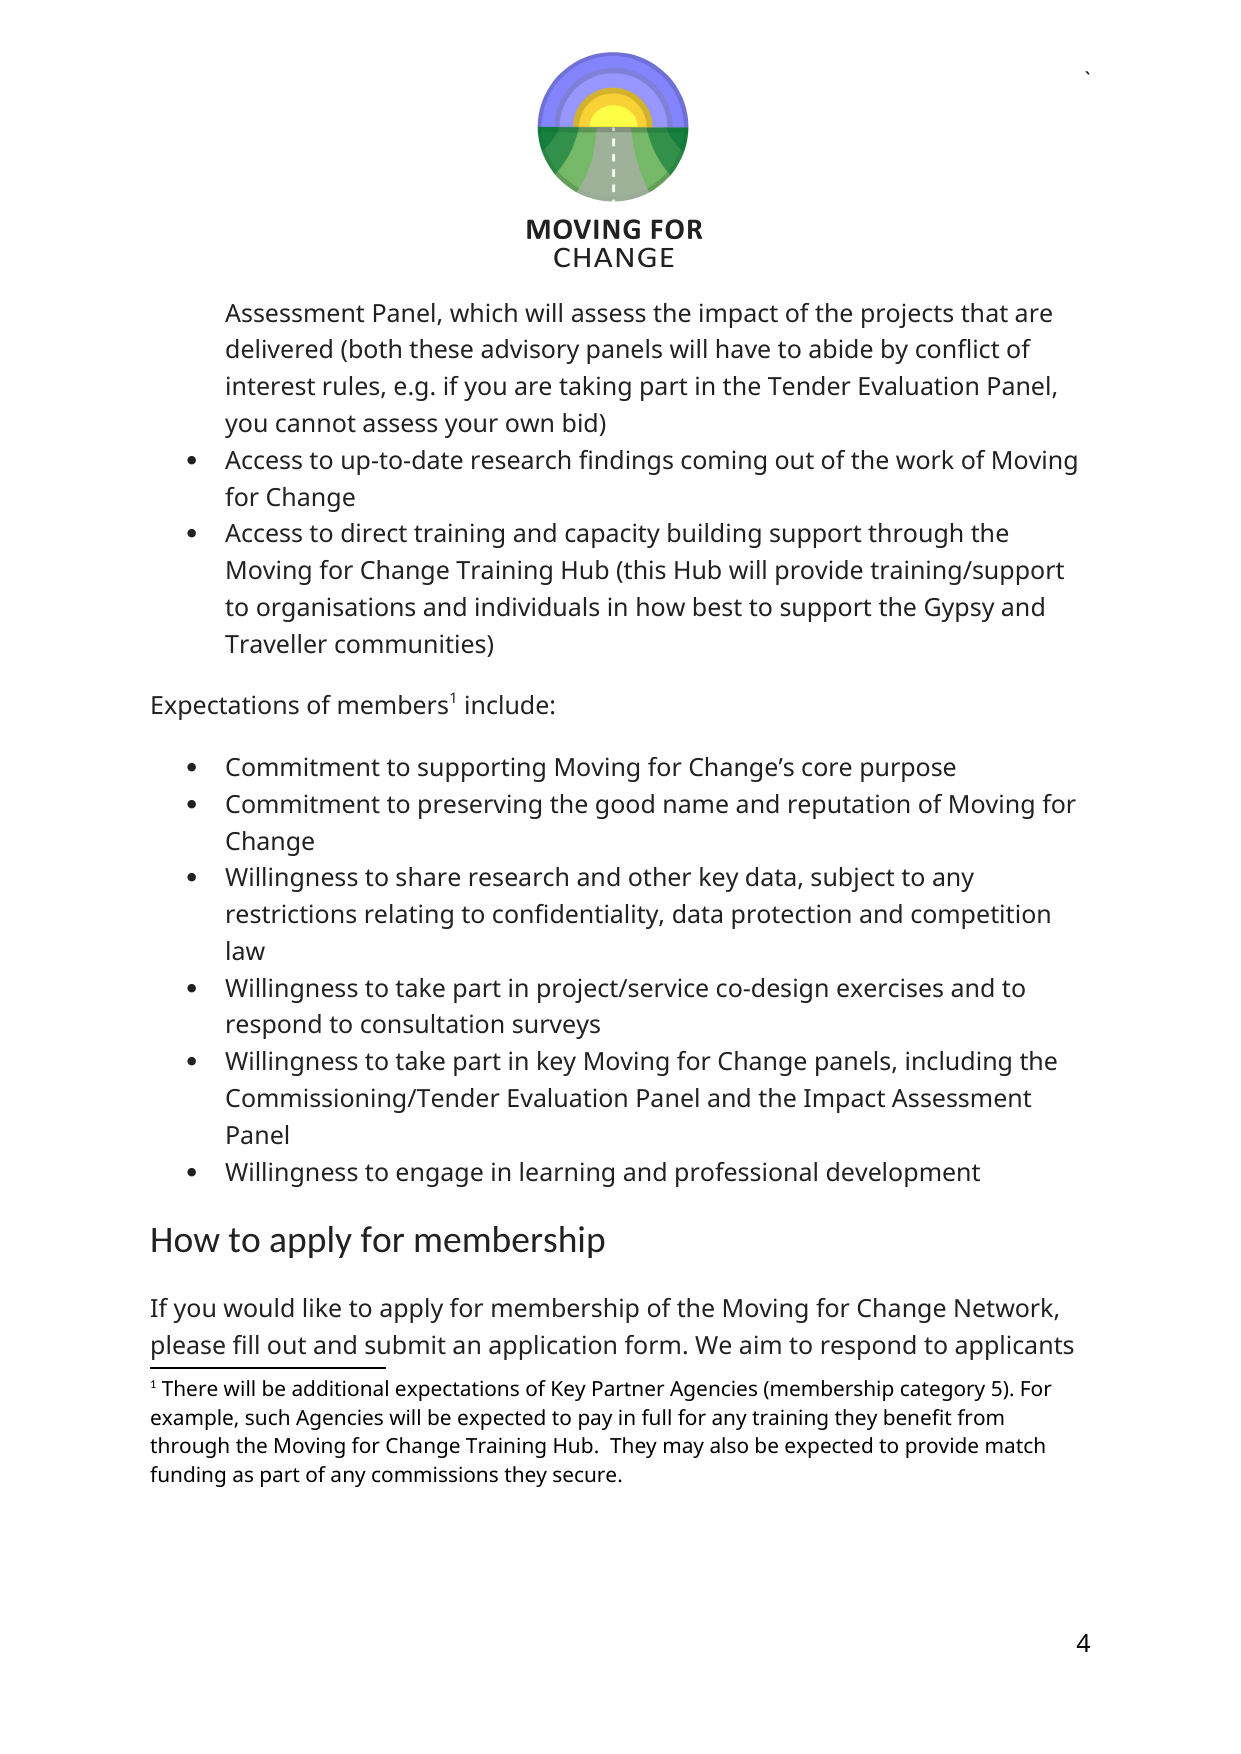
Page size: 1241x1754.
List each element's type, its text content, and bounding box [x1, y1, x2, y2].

list Commitment to preserving the good name and reputation of Moving for Change [187, 787, 1090, 857]
picture [491, 33, 738, 280]
list Willingness to share research and other key data, subject to any restrictions relating to confidentiality, data protection and competition law [187, 860, 1090, 968]
list Access to direct training and capacity building support through the Moving for Change Training Hub (this Hub will provide training/support to organisations and individuals in how best to support the Gypsy and Traveller communities) [187, 516, 1090, 660]
list Willingness to take part in key Moving for Change panels, including the Commissioning/Tender Evaluation Panel and the Impact Assessment Panel [187, 1044, 1090, 1152]
list Commitment to supporting Moving for Change’s core purpose [187, 750, 1090, 784]
list Willingness to take part in project/service co-design exercises and to respond to consultation surveys [187, 970, 1090, 1041]
text How to apply for membership [150, 1216, 1090, 1262]
list Access to up-to-date research findings coming out of the work of Moving for Change [187, 442, 1090, 513]
list Willingness to engage in learning and professional development [187, 1154, 1090, 1188]
text Expectations of members include: [150, 688, 1090, 722]
